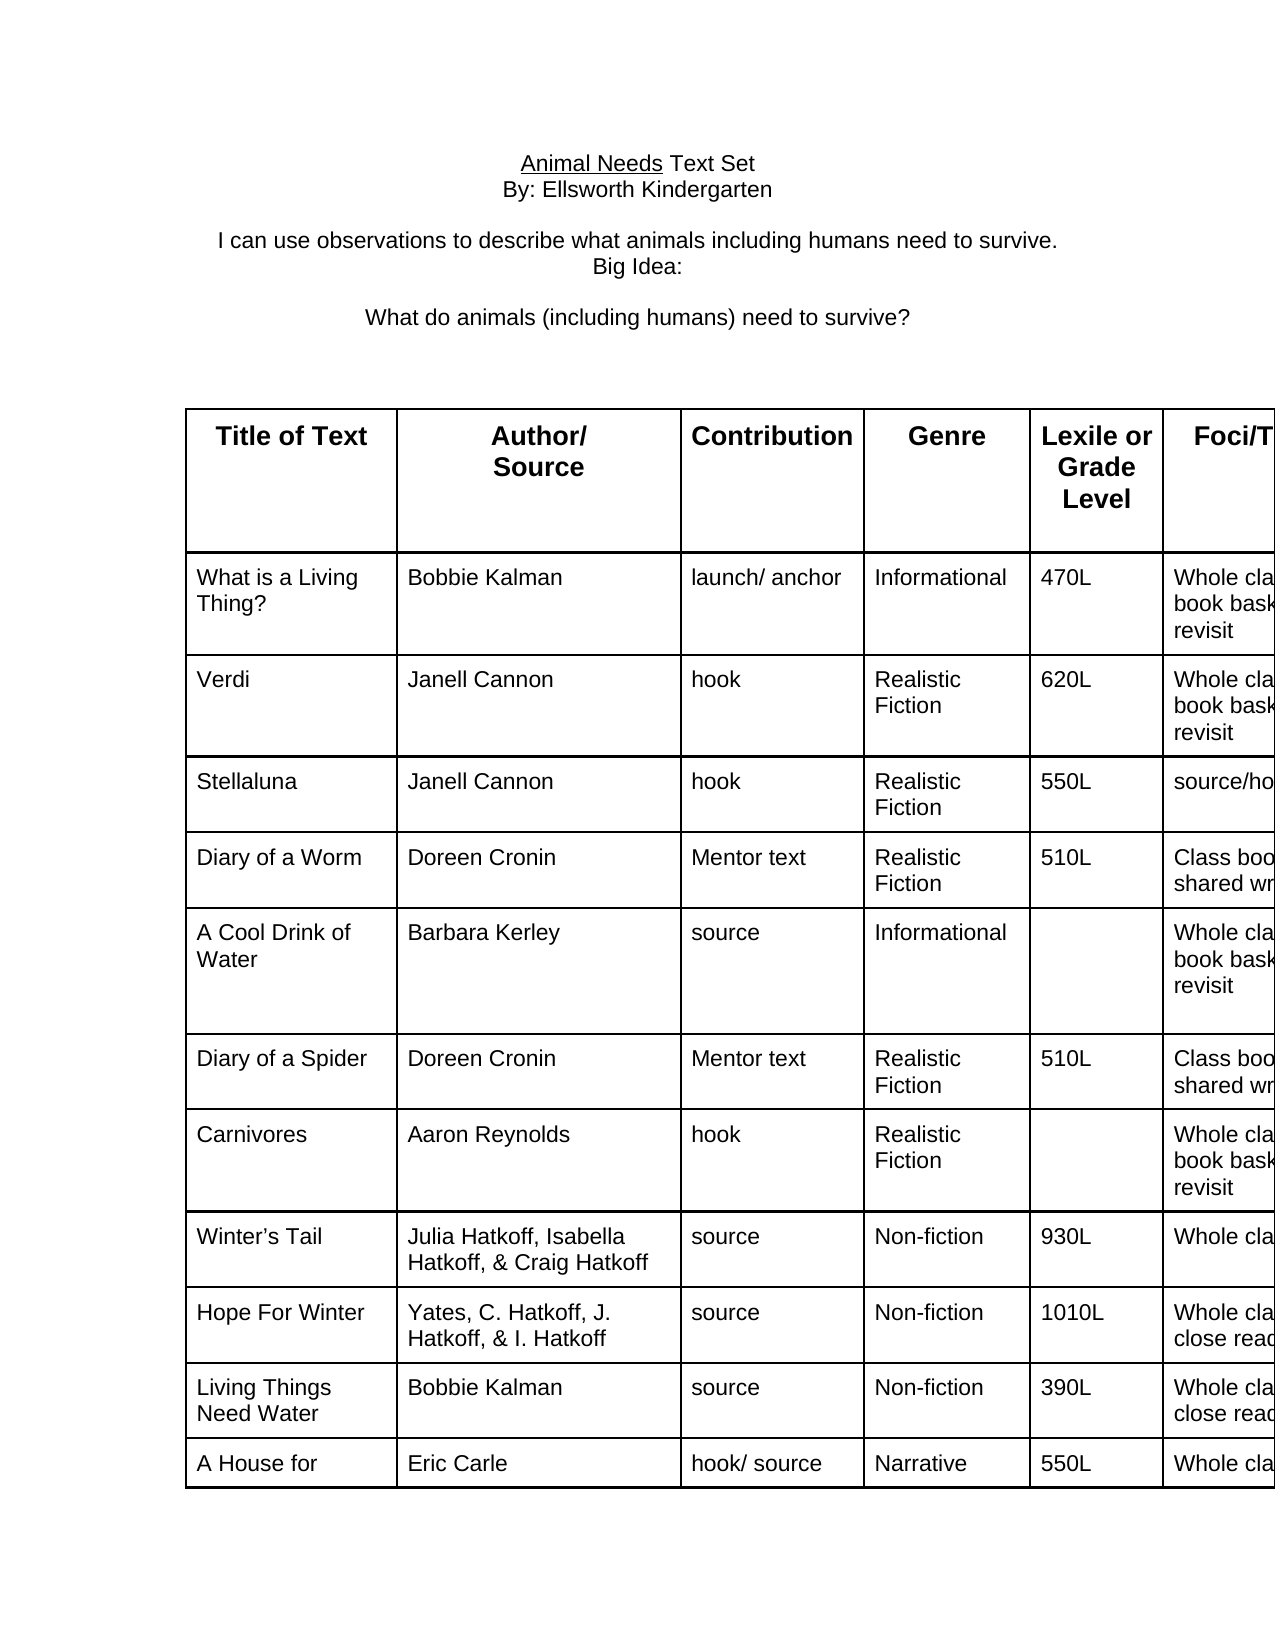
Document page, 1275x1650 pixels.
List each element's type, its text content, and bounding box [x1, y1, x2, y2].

table_cell Mentor text [682, 1035, 863, 1108]
table_cell Realistic Fiction [865, 656, 1029, 755]
table_cell Eric Carle [398, 1439, 680, 1486]
table_cell Realistic Fiction [865, 758, 1029, 831]
table_header Genre [865, 410, 1029, 551]
table_cell Whole class and book basket revisit [1164, 554, 1274, 653]
table_cell 470L [1031, 554, 1162, 653]
table_cell source [682, 1288, 863, 1362]
text Big Idea: [187, 253, 1087, 279]
table_cell 390L [1031, 1364, 1162, 1437]
table_cell Whole class and book basket revisit [1164, 909, 1274, 1033]
table_cell Bobbie Kalman [398, 1364, 680, 1437]
table_cell Julia Hatkoff, Isabella Hatkoff, & Craig Hatkoff [398, 1213, 680, 1286]
table_cell Carnivores [187, 1110, 396, 1210]
table_cell source [682, 909, 863, 1033]
table_cell hook [682, 656, 863, 755]
table_cell Mentor text [682, 833, 863, 907]
table_cell Stellaluna [187, 758, 396, 831]
table_cell Whole class and close reading [1164, 1364, 1274, 1437]
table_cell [187, 1439, 396, 1486]
table_cell Diary of a Spider [187, 1035, 396, 1108]
table_cell Diary of a Worm [187, 833, 396, 907]
table_cell hook [682, 758, 863, 831]
table_cell [1031, 1110, 1162, 1210]
table_cell Doreen Cronin [398, 833, 680, 907]
table_cell Doreen Cronin [398, 1035, 680, 1108]
table_cell What is a Living Thing? [187, 554, 396, 653]
table_cell Whole class [1164, 1213, 1274, 1286]
table_cell source [682, 1213, 863, 1286]
table_cell Whole class and close reading [1164, 1288, 1274, 1362]
table_cell Realistic Fiction [865, 833, 1029, 907]
table_header Contribution [682, 410, 863, 551]
table_cell Winter’s Tail [187, 1213, 396, 1286]
table_cell Bobbie Kalman [398, 554, 680, 653]
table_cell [1164, 1439, 1274, 1486]
table_cell source [682, 1364, 863, 1437]
table_cell A Cool Drink of Water [187, 909, 396, 1033]
table_cell Aaron Reynolds [398, 1110, 680, 1210]
table_cell [1031, 909, 1162, 1033]
table_cell Non-fiction [865, 1288, 1029, 1362]
text What do animals (including humans) need to survive? [187, 303, 1087, 330]
table_cell Hope For Winter [187, 1288, 396, 1362]
table_cell hook [682, 1110, 863, 1210]
table_cell Janell Cannon [398, 758, 680, 831]
table_cell launch/ anchor [682, 554, 863, 653]
table_cell Living Things Need Water [187, 1364, 396, 1437]
table_cell 550L [1031, 758, 1162, 831]
table_cell 550L [1031, 1439, 1162, 1486]
table_header Author/ Source [398, 410, 680, 551]
table_cell Non-fiction [865, 1364, 1029, 1437]
text Animal Needs Text Set [187, 150, 1087, 176]
table_cell 930L [1031, 1213, 1162, 1286]
table_cell Class book/ shared writing [1164, 833, 1274, 907]
table_cell Verdi [187, 656, 396, 755]
table_cell Realistic Fiction [865, 1110, 1029, 1210]
text By: Ellsworth Kindergarten [187, 176, 1087, 203]
text I can use observations to describe what animals including humans need to survive. [187, 227, 1087, 253]
table_cell Whole class and book basket revisit [1164, 656, 1274, 755]
table_header Foci/Tools [1164, 410, 1274, 551]
table_header Lexile or Grade Level [1031, 410, 1162, 551]
table_cell 510L [1031, 1035, 1162, 1108]
table_cell Informational [865, 909, 1029, 1033]
table_cell Whole class and book basket revisit [1164, 1110, 1274, 1210]
table_header Title of Text [187, 410, 396, 551]
table_cell Informational [865, 554, 1029, 653]
table_cell Narrative [865, 1439, 1029, 1486]
table_cell source/hook [1164, 758, 1274, 831]
table_cell 510L [1031, 833, 1162, 907]
table_cell Yates, C. Hatkoff, J. Hatkoff, & I. Hatkoff [398, 1288, 680, 1362]
table_cell Realistic Fiction [865, 1035, 1029, 1108]
table_cell 1010L [1031, 1288, 1162, 1362]
table_cell hook/ source [682, 1439, 863, 1486]
table_cell Class book/ shared writing [1164, 1035, 1274, 1108]
table_cell Barbara Kerley [398, 909, 680, 1033]
table_cell Non-fiction [865, 1213, 1029, 1286]
table_cell 620L [1031, 656, 1162, 755]
table_cell Janell Cannon [398, 656, 680, 755]
